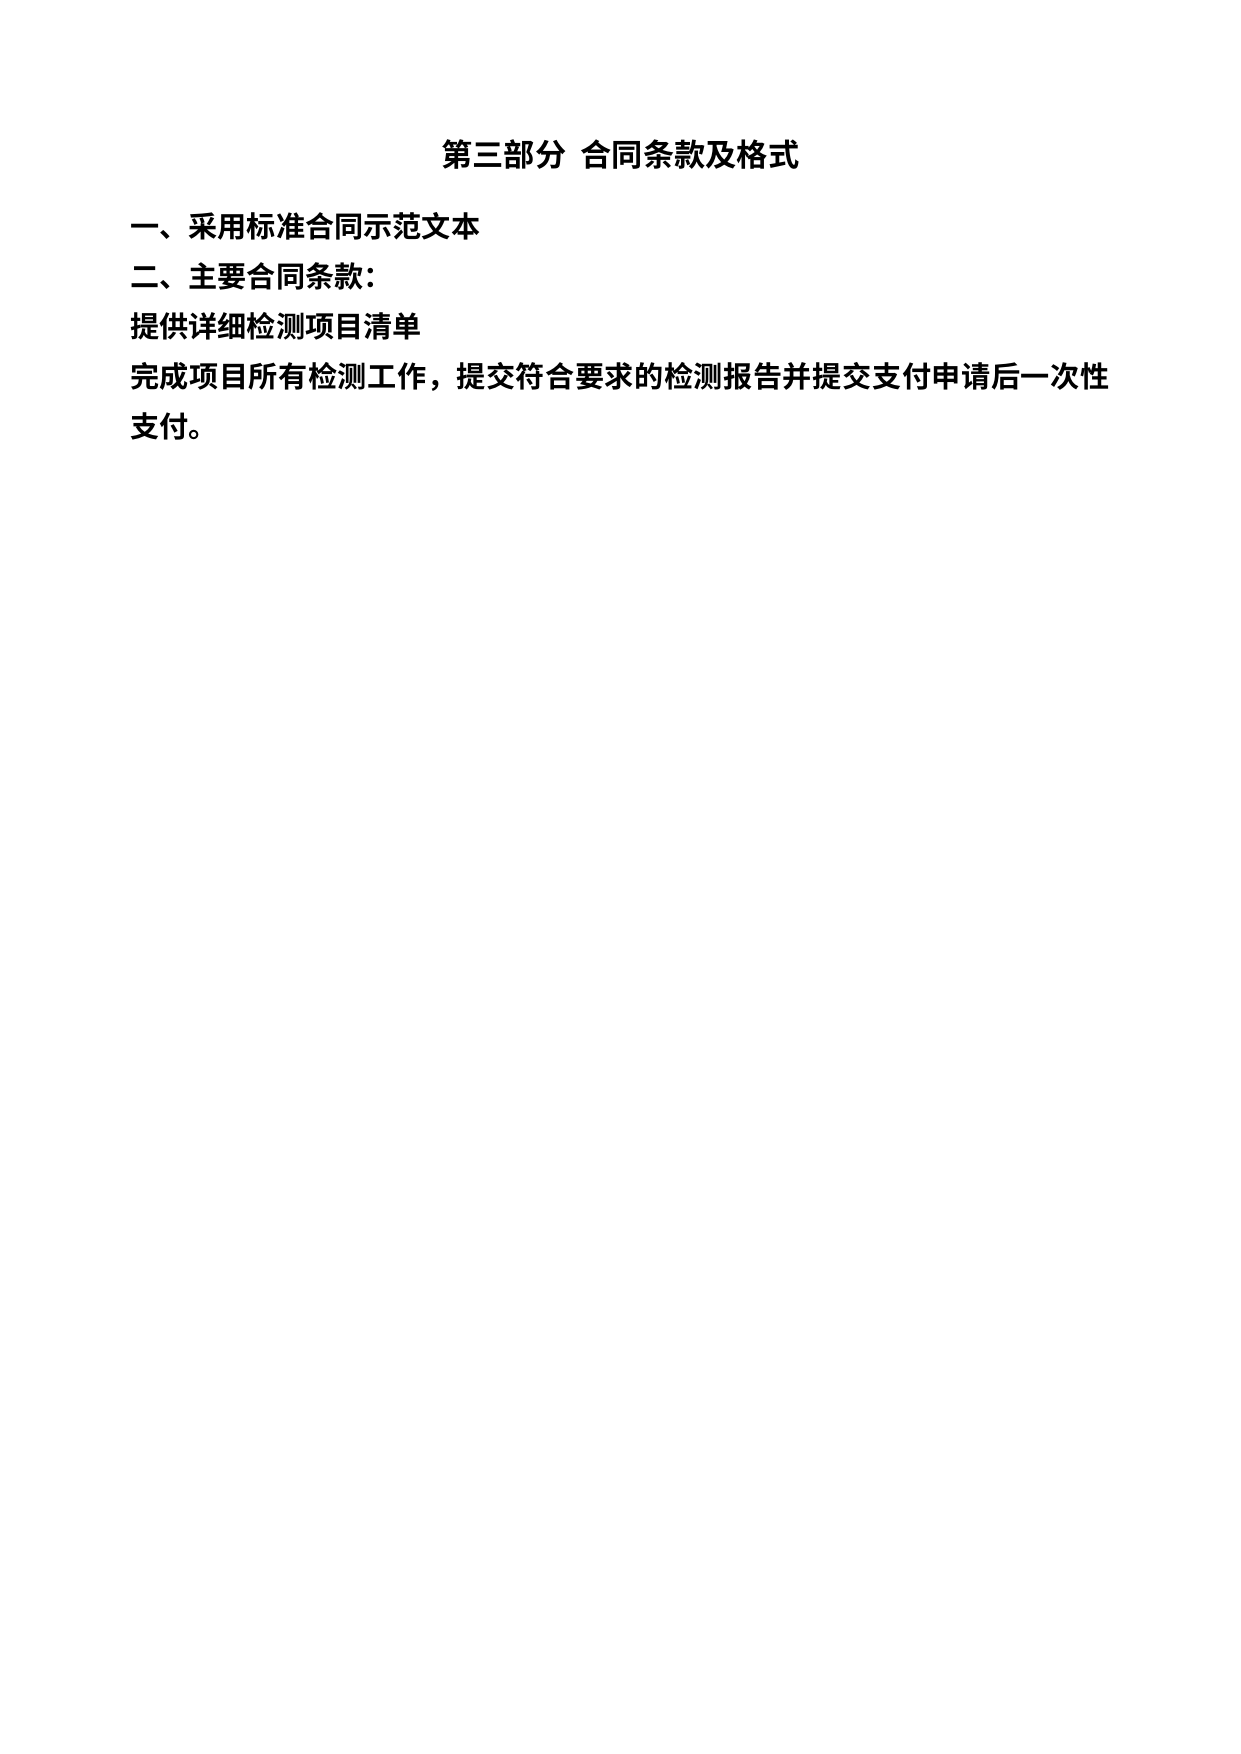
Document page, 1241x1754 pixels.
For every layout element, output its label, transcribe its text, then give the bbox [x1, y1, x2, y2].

text 一、采用标准合同示范文本 [130, 198, 1110, 248]
text 二、主要合同条款： [130, 248, 1110, 298]
text 提供详细检测项目清单 [130, 298, 1110, 348]
text 完成项目所有检测工作，提交符合要求的检测报告并提交支付申请后一次性支付。 [130, 348, 1110, 448]
subtitle 第三部分 合同条款及格式 [130, 130, 1110, 175]
